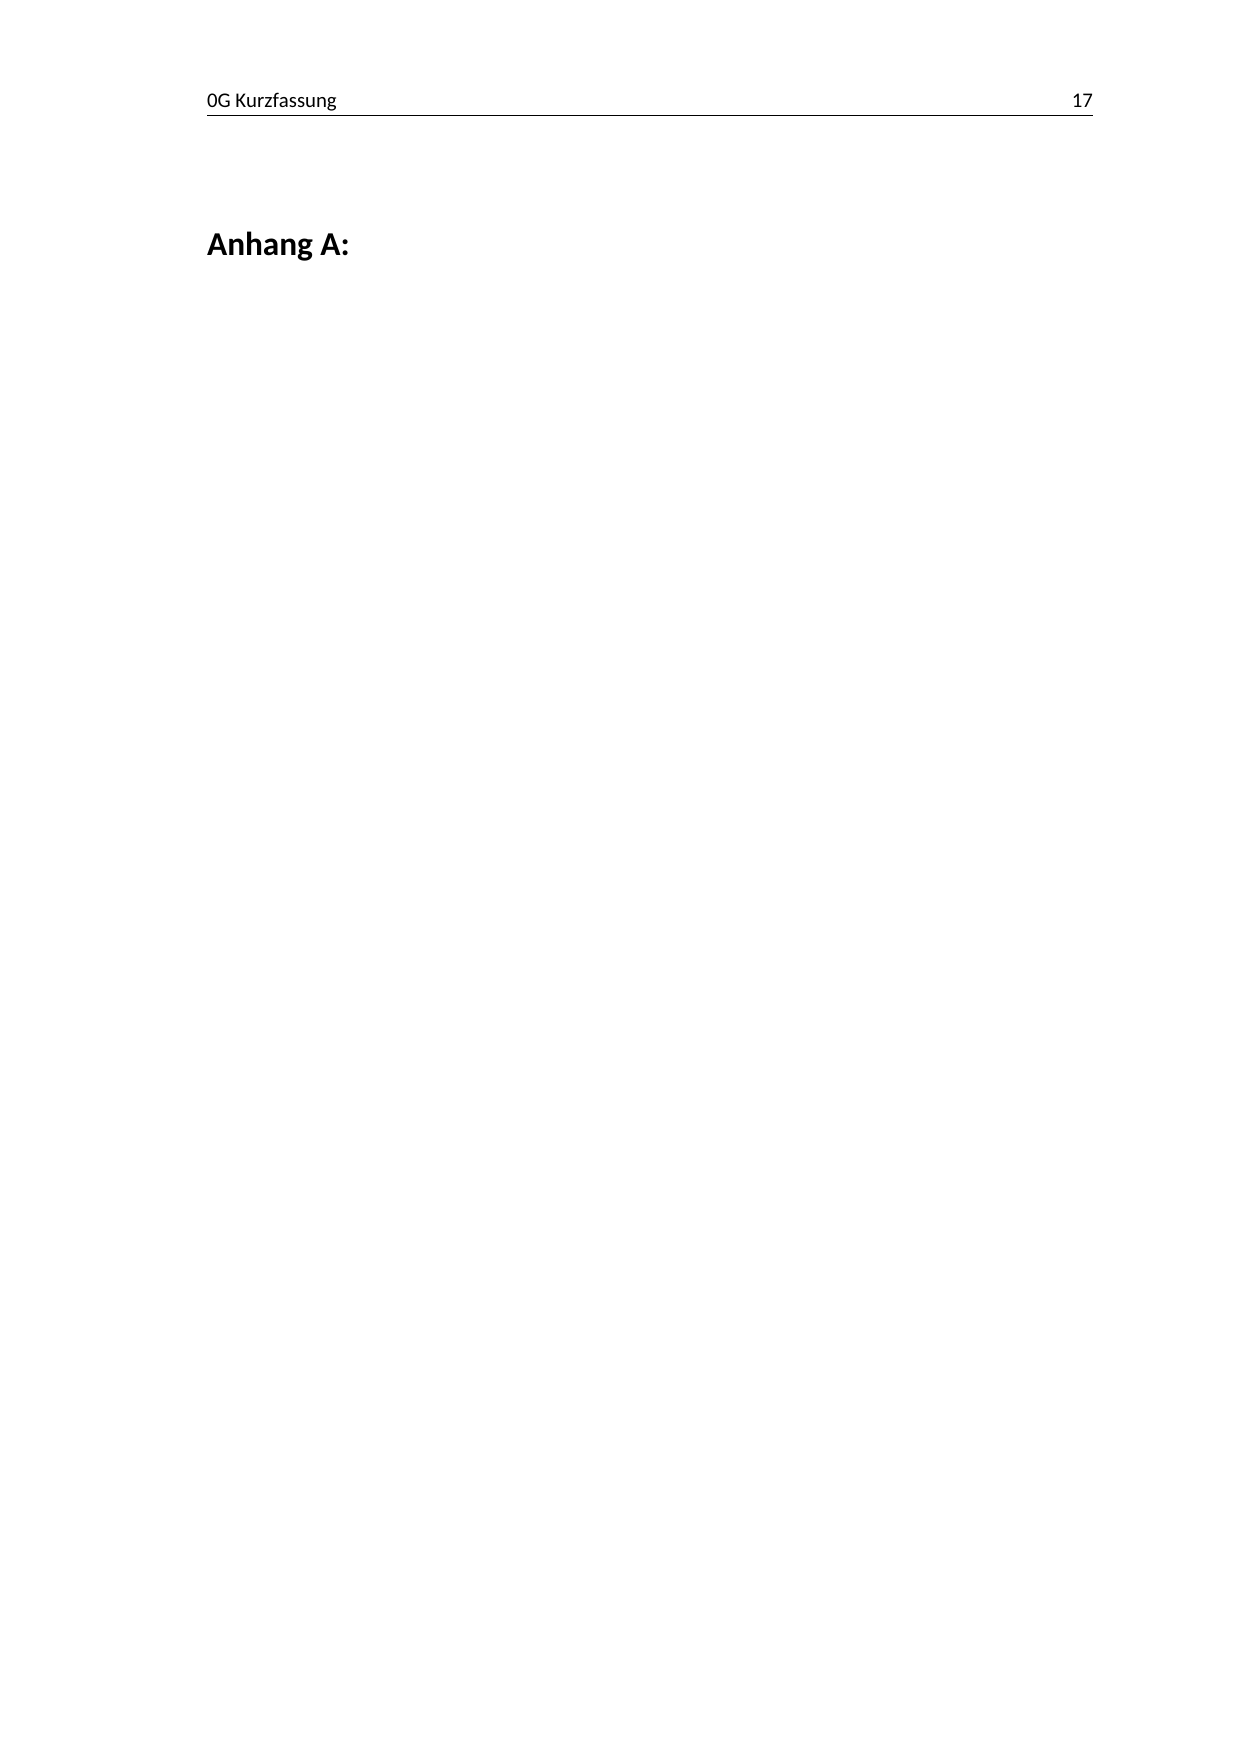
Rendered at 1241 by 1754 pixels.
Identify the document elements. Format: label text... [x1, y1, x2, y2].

subtitle Anhang A: [207, 223, 1093, 263]
